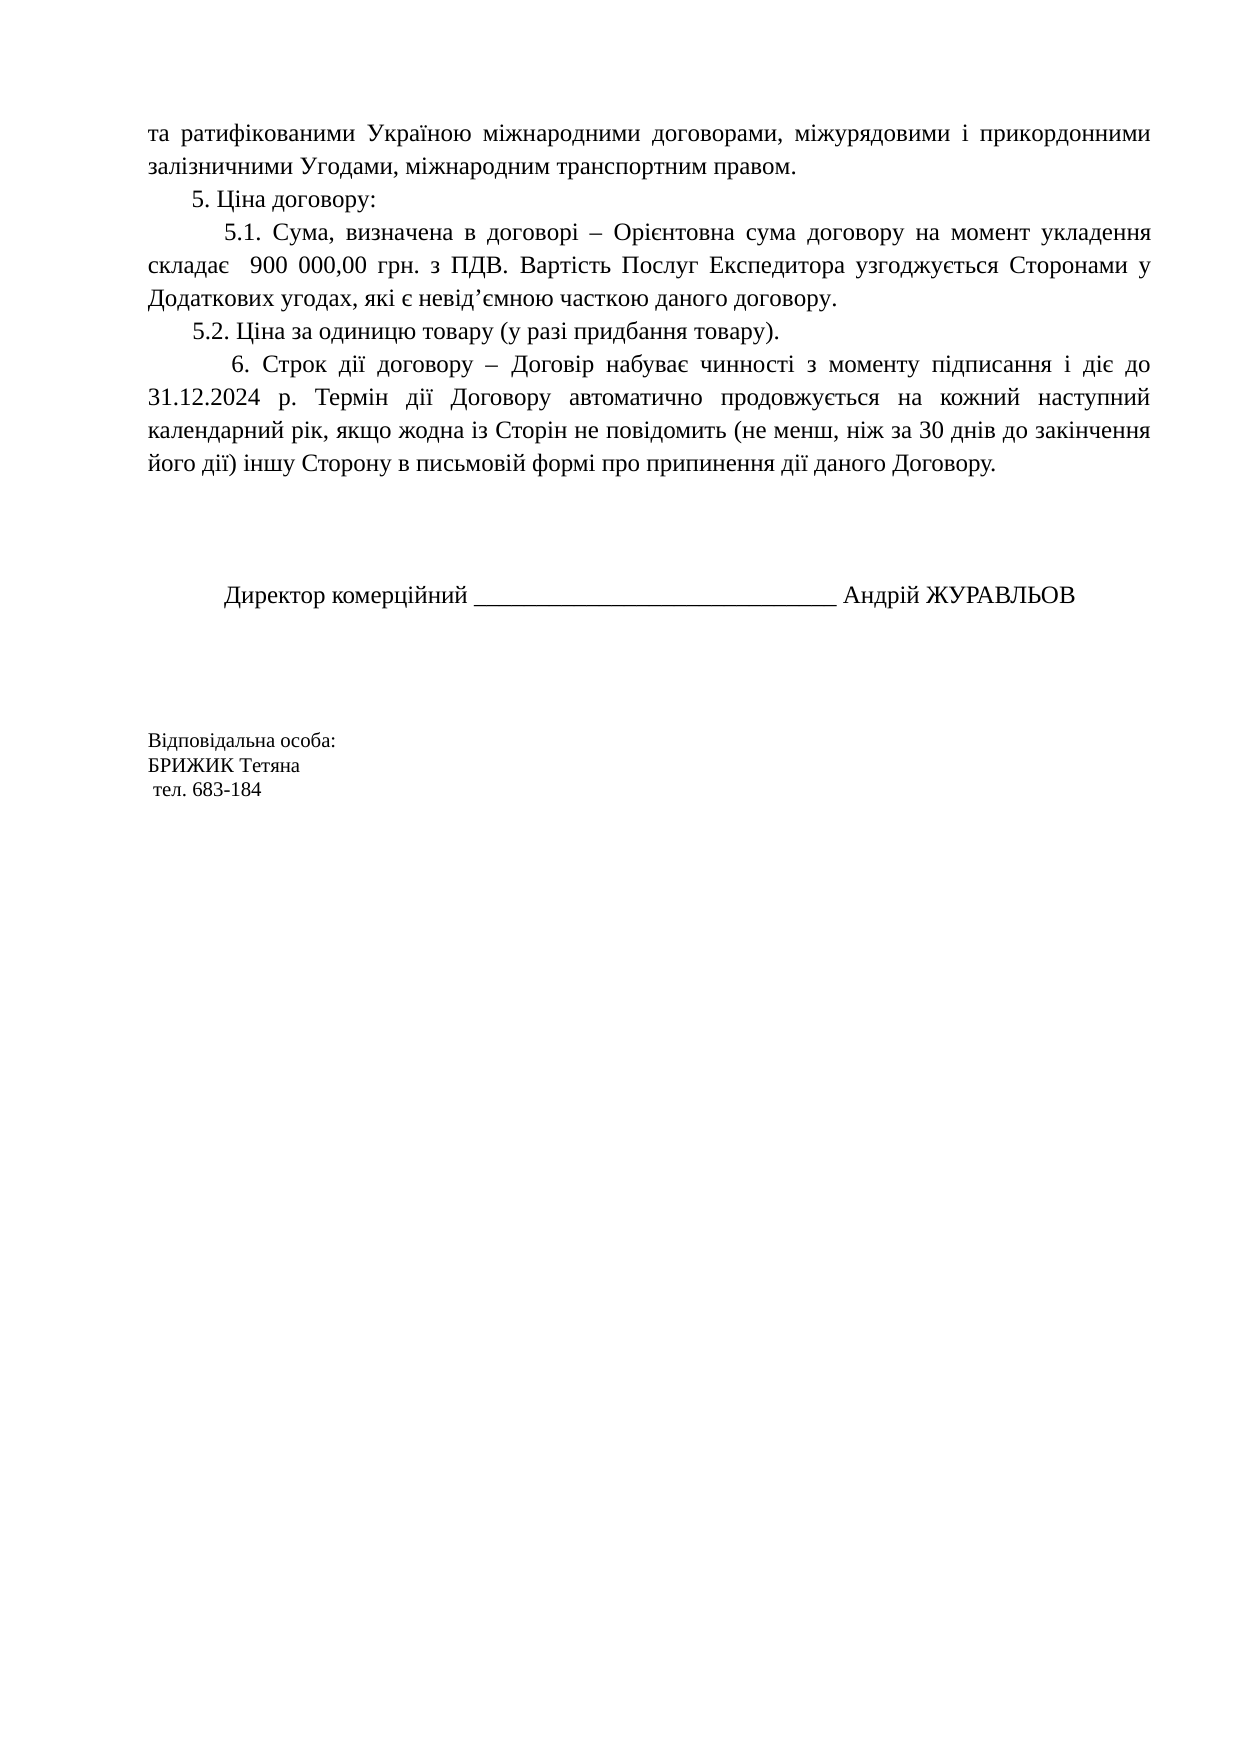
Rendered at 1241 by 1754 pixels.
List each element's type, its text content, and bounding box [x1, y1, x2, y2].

text 6. Строк дії договору – Договір набуває чинності з моменту підписання і діє до 31.12.2024 р. Термін дії Договору автоматично продовжується на кожний наступний календарний рік, якщо жодна із Сторін не повідомить (не менш, ніж за 30 днів до закінчення його дії) іншу Сторону в письмовій формі про припинення дії даного Договору. [148, 349, 1152, 477]
text Відповідальна особа: [148, 728, 1152, 752]
text 5.2. Ціна за одиницю товару (у разі придбання товару). [148, 316, 1152, 345]
text БРИЖИК Тетяна [148, 752, 1152, 777]
text тел. 683-184 [148, 777, 1152, 801]
text 5.1. Сума, визначена в договорі – Орієнтовна сума договору на момент укладення складає 900 000,00 грн. з ПДВ. Вартість Послуг Експедитора узгоджується Сторонами у Додаткових угодах, які є невід’ємною часткою даного договору. [148, 217, 1152, 312]
text 5. Ціна договору: [148, 184, 1152, 213]
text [148, 118, 1152, 180]
text Директор комерційний _____________________________ Андрій ЖУРАВЛЬОВ [148, 580, 1152, 609]
